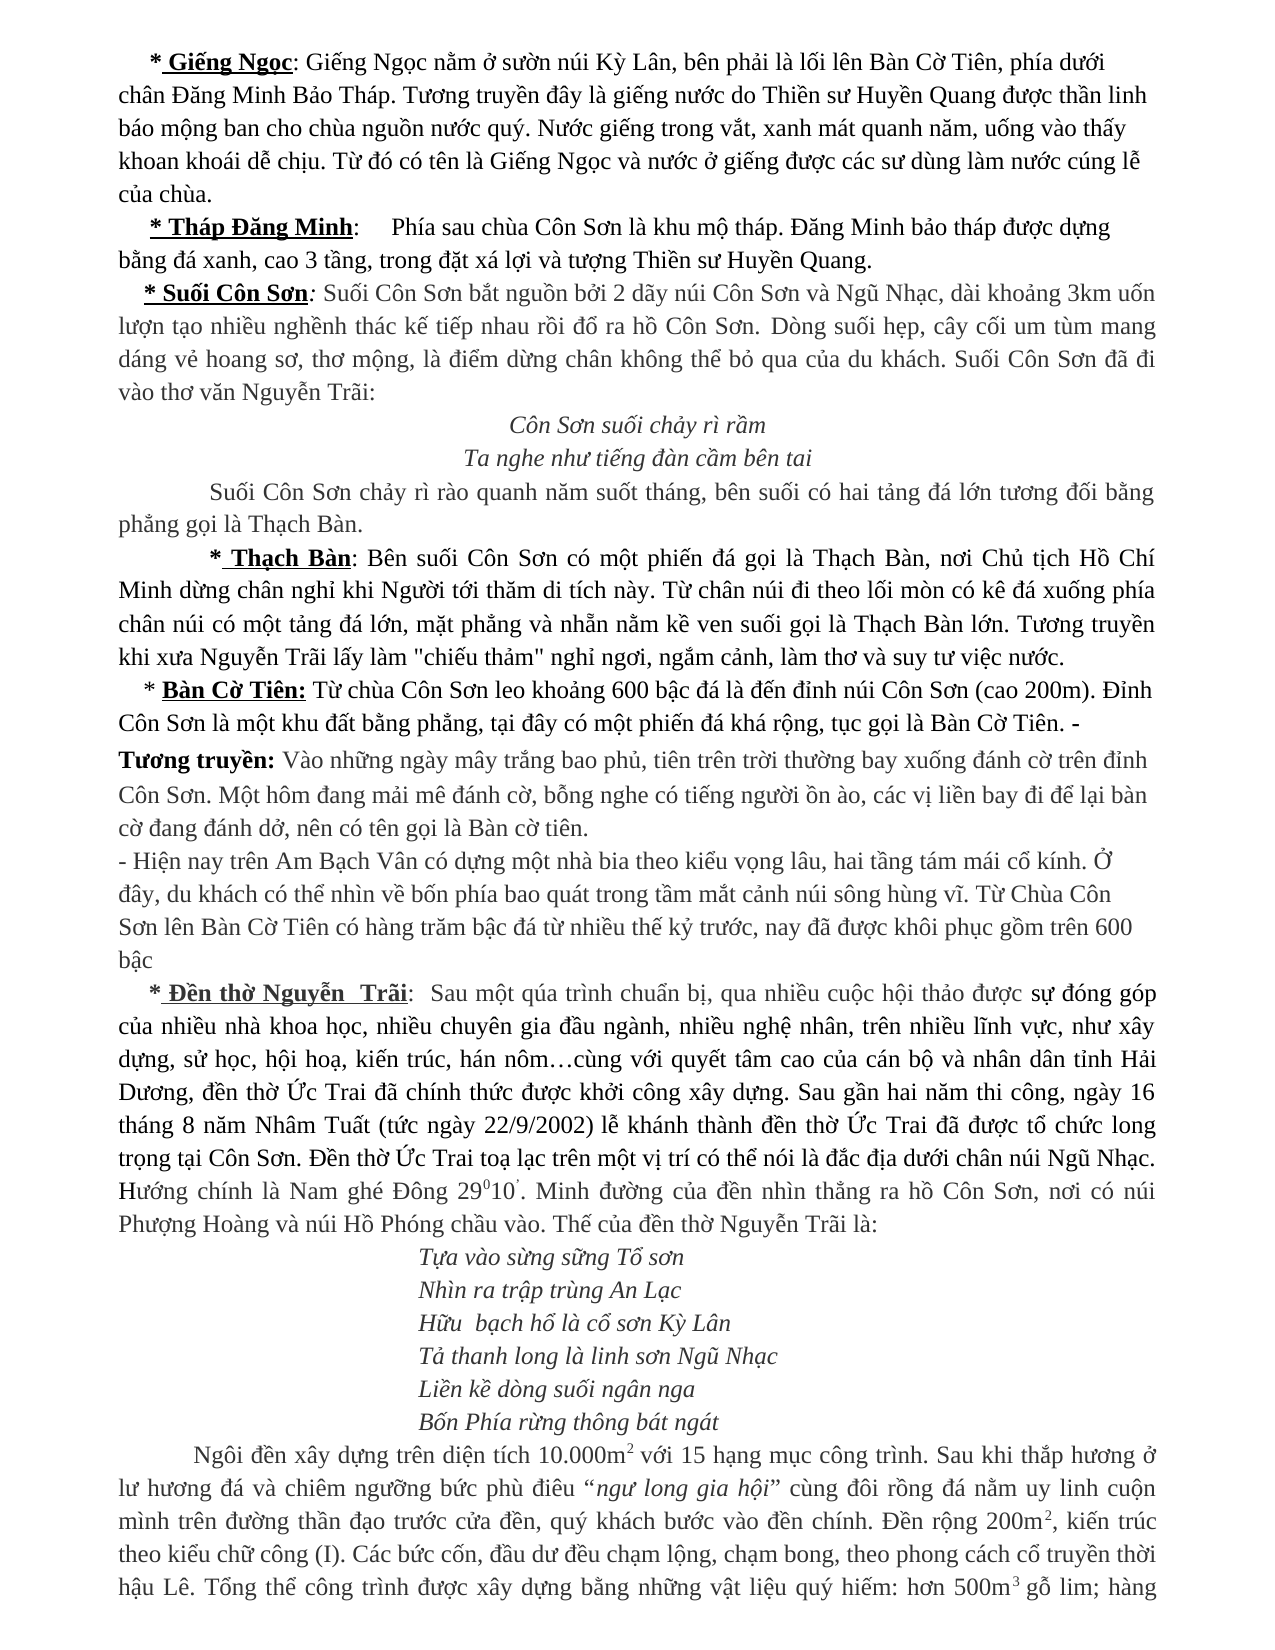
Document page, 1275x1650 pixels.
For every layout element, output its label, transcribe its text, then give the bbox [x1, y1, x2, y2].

text Bốn Phía rừng thông bát ngát [418, 1407, 1157, 1436]
text Nhìn ra trập trùng An Lạc [418, 1275, 1157, 1304]
text Tả thanh long là linh sơn Ngũ Nhạc [418, 1341, 1157, 1370]
text * Tháp Đăng Minh: Phía sau chùa Côn Sơn là khu mộ tháp. Đăng Minh bảo tháp được dựng bằng đá xanh, cao 3 tầng, trong đặt xá lợi và tượng Thiền sư Huyền Quang. [118, 212, 1157, 274]
text Liền kề dòng suối ngân nga [418, 1374, 1157, 1403]
text Suối Côn Sơn chảy rì rào quanh năm suốt tháng, bên suối có hai tảng đá lớn tương đối bằng phẳng gọi là Thạch Bàn. [118, 477, 1157, 538]
text * Suối Côn Sơn: Suối Côn Sơn bắt nguồn bởi 2 dãy núi Côn Sơn và Ngũ Nhạc, dài khoảng 3km uốn lượn tạo nhiều nghềnh thác kế tiếp nhau rồi đổ ra hồ Côn Sơn. Dòng suối hẹp, cây cối um tùm mang dáng vẻ hoang sơ, thơ mộng, là điểm dừng chân không thể bỏ qua của du khách. Suối Côn Sơn đã đi vào thơ văn Nguyễn Trãi: [118, 278, 1157, 406]
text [118, 1440, 1157, 1601]
text Tựa vào sừng sững Tổ sơn [418, 1242, 1157, 1271]
text Ta nghe như tiếng đàn cầm bên tai [118, 443, 1157, 472]
text Côn Sơn suối chảy rì rầm [118, 411, 1157, 439]
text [118, 47, 1157, 208]
text Hữu bạch hổ là cổ sơn Kỳ Lân [418, 1308, 1157, 1337]
text * Bàn Cờ Tiên: Từ chùa Côn Sơn leo khoảng 600 bậc đá là đến đỉnh núi Côn Sơn (cao 200m). Đỉnh Côn Sơn là một khu đất bằng phẳng, tại đây có một phiến đá khá rộng, tục gọi là Bàn Cờ Tiên. - Tương truyền: Vào những ngày mây trắng bao phủ, tiên trên trời thường bay xuống đánh cờ trên đỉnh Côn Sơn. Một hôm đang mải mê đánh cờ, bỗng nghe có tiếng người ồn ào, các vị liền bay đi để lại bàn cờ đang đánh dở, nên có tên gọi là Bàn cờ tiên. [118, 675, 1157, 842]
text - Hiện nay trên Am Bạch Vân có dựng một nhà bia theo kiểu vọng lâu, hai tầng tám mái cổ kính. Ở đây, du khách có thể nhìn về bốn phía bao quát trong tầm mắt cảnh núi sông hùng vĩ. Từ Chùa Côn Sơn lên Bàn Cờ Tiên có hàng trăm bậc đá từ nhiều thế kỷ trước, nay đã được khôi phục gồm trên 600 bậc [118, 846, 1157, 974]
text * Thạch Bàn: Bên suối Côn Sơn có một phiến đá gọi là Thạch Bàn, nơi Chủ tịch Hồ Chí Minh dừng chân nghỉ khi Người tới thăm di tích này. Từ chân núi đi theo lối mòn có kê đá xuống phía chân núi có một tảng đá lớn, mặt phẳng và nhẵn nằm kề ven suối gọi là Thạch Bàn lớn. Tương truyền khi xưa Nguyễn Trãi lấy làm "chiếu thảm" nghỉ ngơi, ngắm cảnh, làm thơ và suy tư việc nước. [118, 543, 1157, 670]
text * Đền thờ Nguyễn Trãi: Sau một qúa trình chuẩn bị, qua nhiều cuộc hội thảo được sự đóng góp của nhiều nhà khoa học, nhiều chuyên gia đầu ngành, nhiều nghệ nhân, trên nhiều lĩnh vực, như xây dựng, sử học, hội hoạ, kiến trúc, hán nôm…cùng với quyết tâm cao của cán bộ và nhân dân tỉnh Hải Dương, đền thờ Ức Trai đã chính thức được khởi công xây dựng. Sau gần hai năm thi công, ngày 16 tháng 8 năm Nhâm Tuất (tức ngày 22/9/2002) lễ khánh thành đền thờ Ức Trai đã được tổ chức long trọng tại Côn Sơn. Đền thờ Ức Trai toạ lạc trên một vị trí có thể nói là đắc địa dưới chân núi Ngũ Nhạc. Hướng chính là Nam ghé Đông 29010’. Minh đường của đền nhìn thẳng ra hồ Côn Sơn, nơi có núi Phượng Hoàng và núi Hồ Phóng chầu vào. Thế của đền thờ Nguyễn Trãi là: [118, 978, 1157, 1238]
